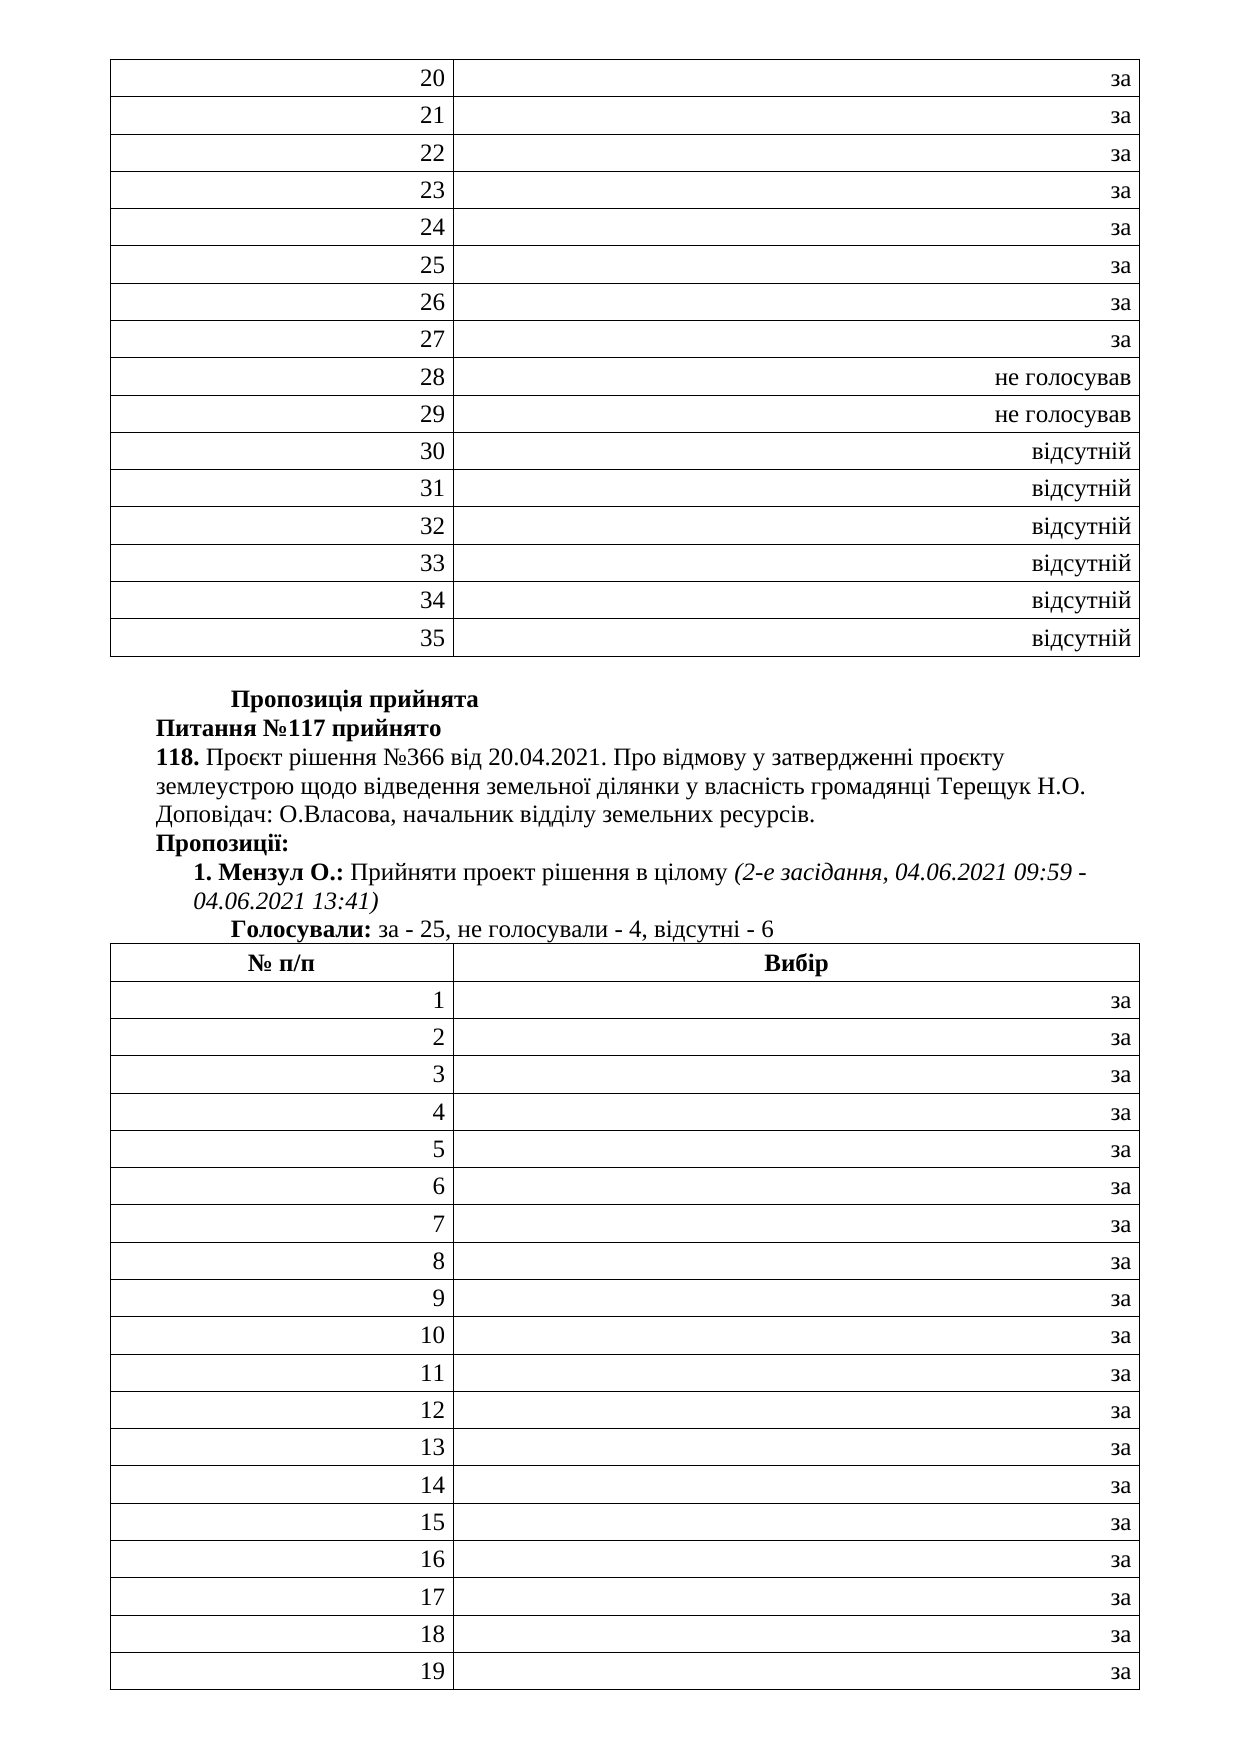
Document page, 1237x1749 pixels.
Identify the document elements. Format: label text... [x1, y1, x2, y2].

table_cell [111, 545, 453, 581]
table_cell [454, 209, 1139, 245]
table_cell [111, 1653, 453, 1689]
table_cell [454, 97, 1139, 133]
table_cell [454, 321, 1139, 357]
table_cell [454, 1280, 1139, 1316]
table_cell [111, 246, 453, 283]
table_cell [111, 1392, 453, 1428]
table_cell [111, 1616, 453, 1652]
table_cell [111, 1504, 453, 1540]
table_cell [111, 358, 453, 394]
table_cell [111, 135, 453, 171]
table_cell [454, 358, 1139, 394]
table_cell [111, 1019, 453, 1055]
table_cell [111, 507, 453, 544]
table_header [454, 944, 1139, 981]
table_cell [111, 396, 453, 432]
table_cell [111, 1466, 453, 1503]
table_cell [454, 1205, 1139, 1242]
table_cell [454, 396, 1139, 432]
text Питання №117 прийнято [156, 713, 1148, 742]
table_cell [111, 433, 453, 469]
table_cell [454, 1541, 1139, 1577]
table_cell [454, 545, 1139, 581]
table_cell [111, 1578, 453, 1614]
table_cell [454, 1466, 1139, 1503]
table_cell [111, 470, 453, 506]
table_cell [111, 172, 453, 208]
text Пропозиції: [156, 828, 1148, 857]
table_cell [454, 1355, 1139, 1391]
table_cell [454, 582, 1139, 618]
text Голосували: за - 25, не голосували - 4, відсутні - 6 [231, 914, 1148, 943]
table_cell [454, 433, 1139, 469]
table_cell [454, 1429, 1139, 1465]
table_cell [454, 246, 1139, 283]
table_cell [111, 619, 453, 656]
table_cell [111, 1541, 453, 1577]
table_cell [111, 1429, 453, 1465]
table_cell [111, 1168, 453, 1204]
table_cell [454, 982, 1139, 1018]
text 118. Проєкт рішення №366 від 20.04.2021. Про відмову у затвердженні проєкту землеустрою щодо відведення земельної ділянки у власність громадянці Терещук Н.О. Доповідач: О.Власова, начальник відділу земельних ресурсів. [156, 742, 1148, 828]
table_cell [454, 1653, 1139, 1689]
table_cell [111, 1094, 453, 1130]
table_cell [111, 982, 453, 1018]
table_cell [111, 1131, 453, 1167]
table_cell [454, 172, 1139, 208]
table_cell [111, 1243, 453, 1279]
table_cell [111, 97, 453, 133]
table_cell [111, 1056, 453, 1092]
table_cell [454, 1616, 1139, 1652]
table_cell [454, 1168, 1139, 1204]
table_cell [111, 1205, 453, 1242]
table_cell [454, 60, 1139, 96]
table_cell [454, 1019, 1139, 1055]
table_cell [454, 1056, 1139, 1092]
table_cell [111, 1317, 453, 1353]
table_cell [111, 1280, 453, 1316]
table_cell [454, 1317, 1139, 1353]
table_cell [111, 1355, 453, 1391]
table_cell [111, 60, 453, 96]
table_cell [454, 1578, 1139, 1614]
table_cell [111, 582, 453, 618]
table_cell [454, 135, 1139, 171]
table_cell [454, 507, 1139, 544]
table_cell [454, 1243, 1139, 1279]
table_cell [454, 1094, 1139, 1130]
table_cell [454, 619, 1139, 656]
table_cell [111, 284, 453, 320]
text 1. Мензул О.: Прийняти проект рішення в цілому (2-е засідання, 04.06.2021 09:59 - 04.06.2021 13:41) [193, 857, 1148, 914]
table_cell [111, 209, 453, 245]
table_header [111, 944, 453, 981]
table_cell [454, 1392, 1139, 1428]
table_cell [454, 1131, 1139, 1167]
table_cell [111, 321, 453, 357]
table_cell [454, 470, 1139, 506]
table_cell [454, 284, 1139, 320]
text Пропозиція прийнята [231, 656, 1148, 713]
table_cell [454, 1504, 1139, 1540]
